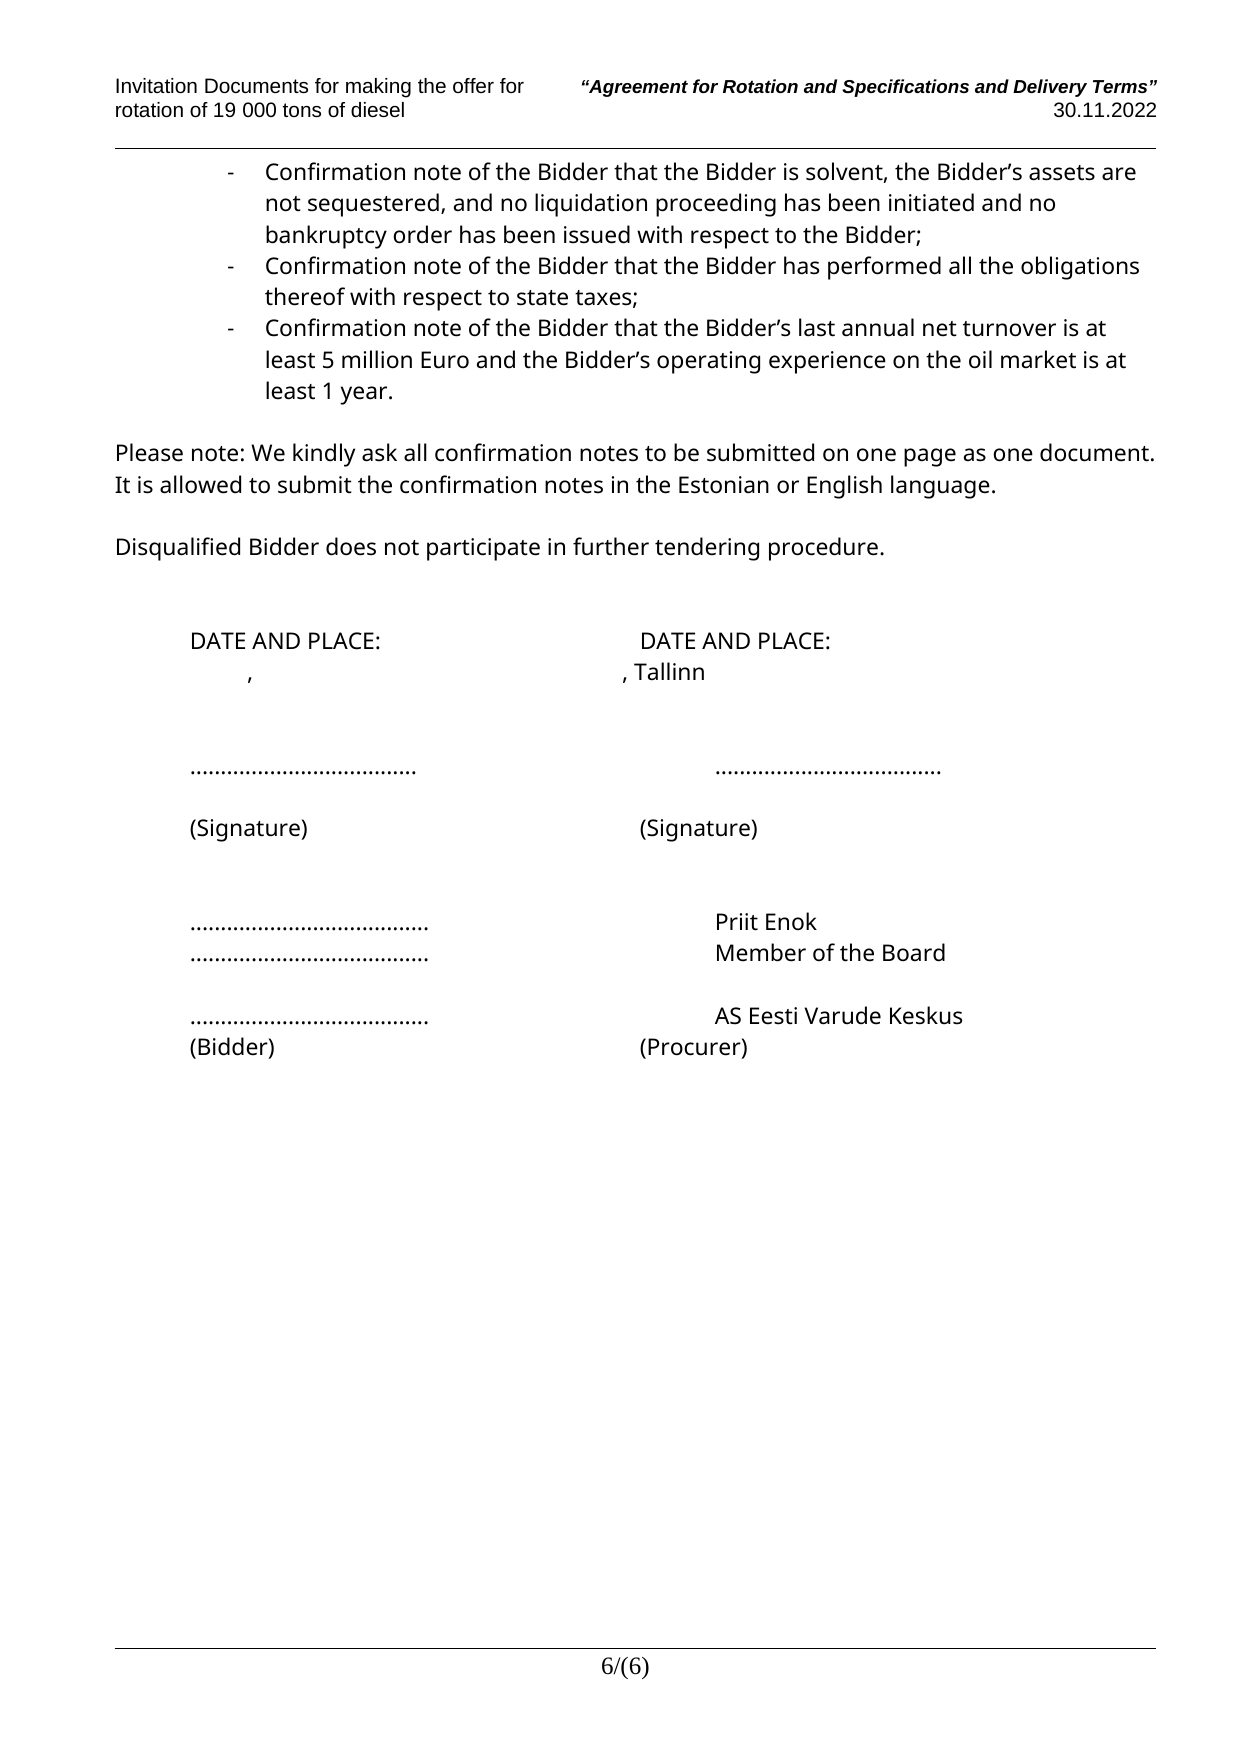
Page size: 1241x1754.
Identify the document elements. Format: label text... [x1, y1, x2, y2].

text Please note: We kindly ask all confirmation notes to be submitted on one page as one document. It is allowed to submit the confirmation notes in the Estonian or English language. [114, 437, 1156, 500]
text , , Tallinn [114, 656, 1156, 687]
list Confirmation note of the Bidder that the Bidder’s last annual net turnover is at least 5 million Euro and the Bidder’s operating experience on the oil market is at least 1 year. [227, 312, 1156, 406]
text DATE AND PLACE: DATE AND PLACE: [189, 625, 1156, 656]
text ....................................... AS Eesti Varude Keskus [114, 1000, 1156, 1031]
text ....................................... Member of the Board [114, 937, 1156, 968]
text ....................................... Priit Enok [114, 906, 1156, 937]
list Confirmation note of the Bidder that the Bidder has performed all the obligations thereof with respect to state taxes; [227, 250, 1156, 312]
text (Bidder) (Procurer) [114, 1031, 1156, 1062]
text ..................................... ..................................... [114, 750, 1156, 812]
text (Signature) (Signature) [114, 812, 1156, 843]
list Confirmation note of the Bidder that the Bidder is solvent, the Bidder’s assets are not sequestered, and no liquidation proceeding has been initiated and no bankruptcy order has been issued with respect to the Bidder; [227, 156, 1156, 250]
text Disqualified Bidder does not participate in further tendering procedure. [114, 531, 1156, 562]
